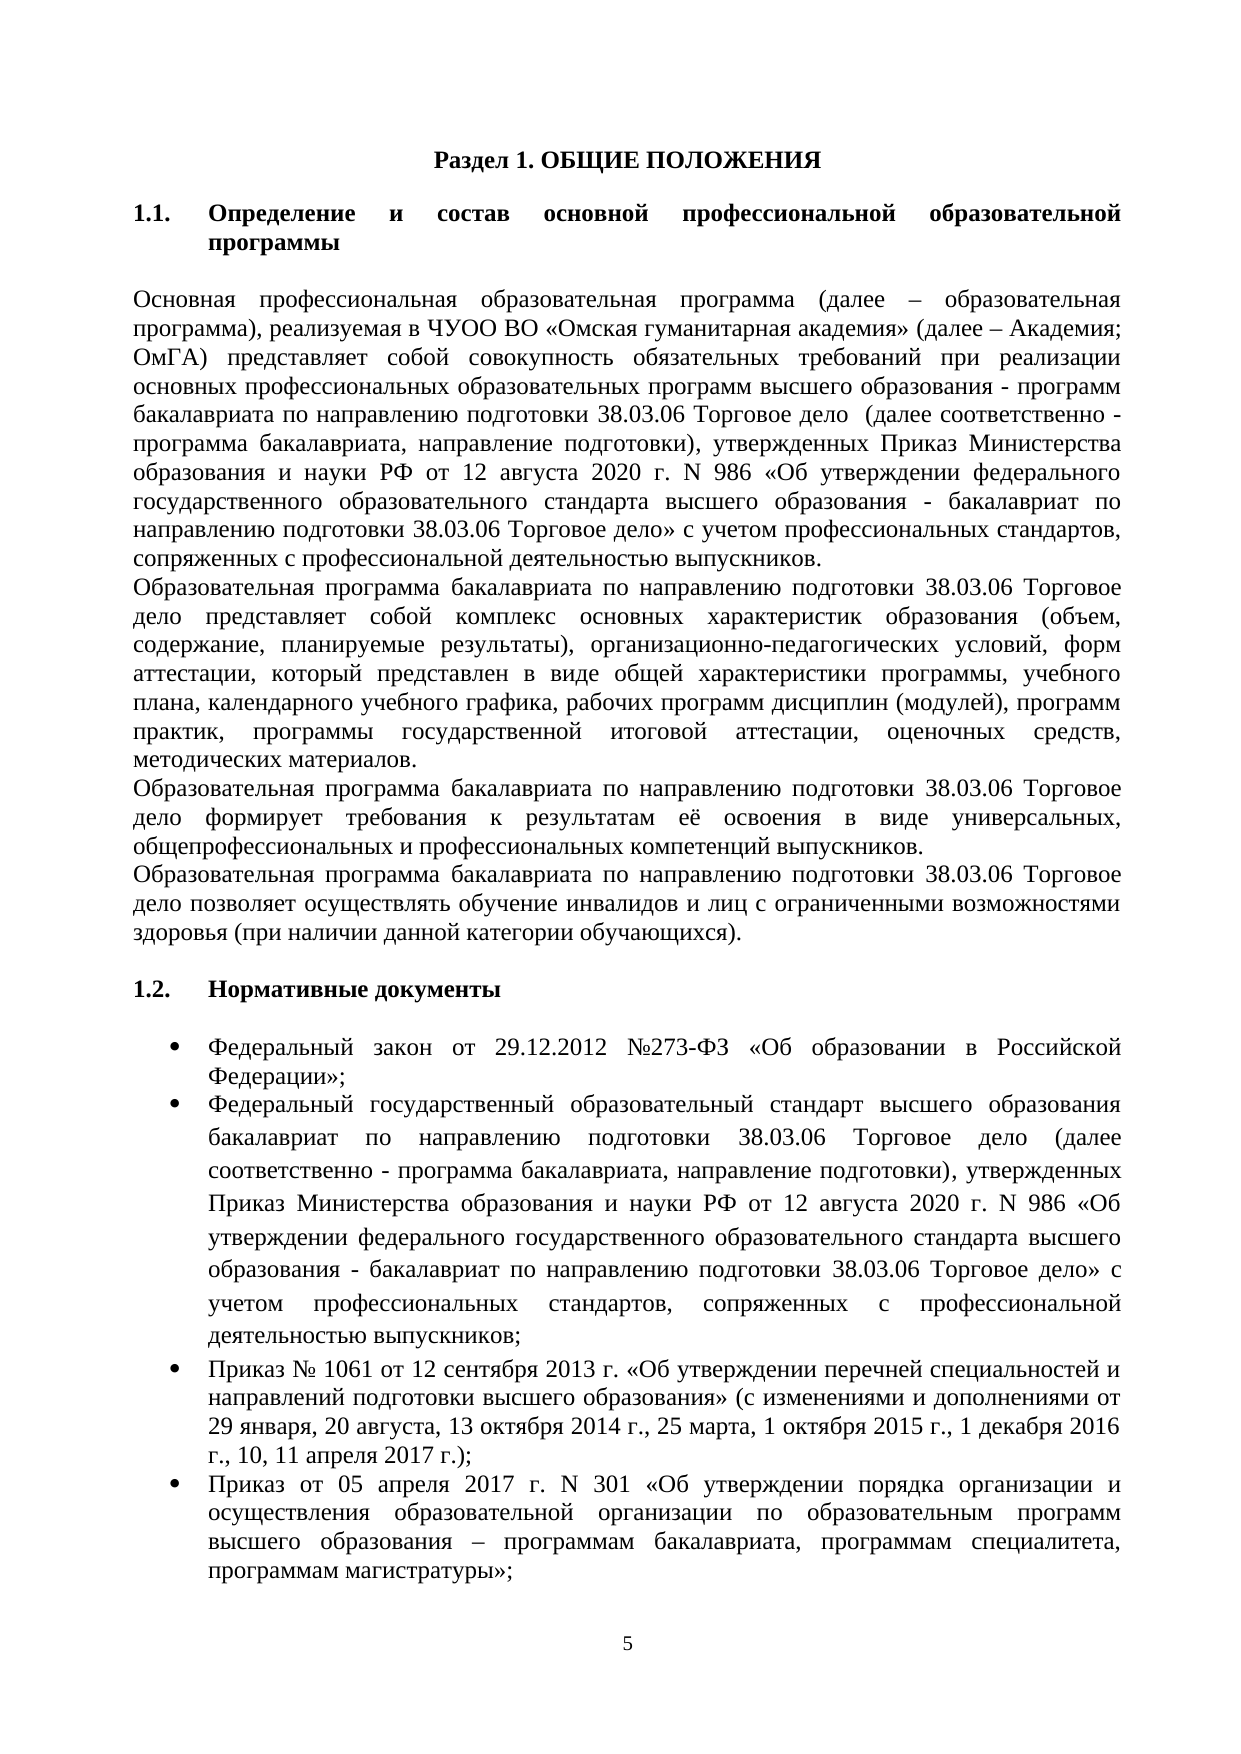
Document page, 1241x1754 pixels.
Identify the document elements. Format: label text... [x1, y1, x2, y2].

text Образовательная программа бакалавриата по направлению подготовки 38.03.06 Торговое дело представляет собой комплекс основных характеристик образования (объем, содержание, планируемые результаты), организационно-педагогических условий, форм аттестации, который представлен в виде общей характеристики программы, учебного плана, календарного учебного графика, рабочих программ дисциплин (модулей), программ практик, программы государственной итоговой аттестации, оценочных средств, методических материалов. [133, 572, 1122, 773]
subtitle Раздел 1. ОБЩИЕ ПОЛОЖЕНИЯ [133, 145, 1122, 174]
list Приказ № 1061 от 12 сентября 2013 г. «Об утверждении перечней специальностей и направлений подготовки высшего образования» (с изменениями и дополнениями от 29 января, 20 августа, 13 октября 2014 г., 25 марта, 1 октября 2015 г., 1 декабря 2016 г., 10, 11 апреля 2017 г.); [170, 1354, 1122, 1469]
list Федеральный государственный образовательный стандарт высшего образования бакалавриат по направлению подготовки 38.03.06 Торговое дело (далее соответственно - программа бакалавриата, направление подготовки), утвержденных Приказ Министерства образования и науки РФ от 12 августа 2020 г. N 986 «Об утверждении федерального государственного образовательного стандарта высшего образования - бакалавриат по направлению подготовки 38.03.06 Торговое дело» с учетом профессиональных стандартов, сопряженных с профессиональной деятельностью выпускников; [170, 1089, 1122, 1349]
list Определение и состав основной профессиональной образовательной программы [133, 198, 1122, 256]
text Образовательная программа бакалавриата по направлению подготовки 38.03.06 Торговое дело формирует требования к результатам её освоения в виде универсальных, общепрофессиональных и профессиональных компетенций выпускников. [133, 773, 1122, 859]
list Нормативные документы [133, 974, 1122, 1003]
list Федеральный закон от 29.12.2012 №273-ФЗ «Об образовании в Российской Федерации»; [170, 1032, 1122, 1089]
list Приказ от 05 апреля 2017 г. N 301 «Об утверждении порядка организации и осуществления образовательной организации по образовательным программ высшего образования – программам бакалавриата, программам специалитета, программам магистратуры»; [170, 1469, 1122, 1584]
text Основная профессиональная образовательная программа (далее – образовательная программа), реализуемая в ЧУОО ВО «Омская гуманитарная академия» (далее – Академия; ОмГА) представляет собой совокупность обязательных требований при реализации основных профессиональных образовательных программ высшего образования - программ бакалавриата по направлению подготовки 38.03.06 Торговое дело (далее соответственно - программа бакалавриата, направление подготовки), утвержденных Приказ Министерства образования и науки РФ от 12 августа 2020 г. N 986 «Об утверждении федерального государственного образовательного стандарта высшего образования - бакалавриат по направлению подготовки 38.03.06 Торговое дело» с учетом профессиональных стандартов, сопряженных с профессиональной деятельностью выпускников. [133, 284, 1122, 572]
text Образовательная программа бакалавриата по направлению подготовки 38.03.06 Торговое дело позволяет осуществлять обучение инвалидов и лиц с ограниченными возможностями здоровья (при наличии данной категории обучающихся). [133, 859, 1122, 946]
